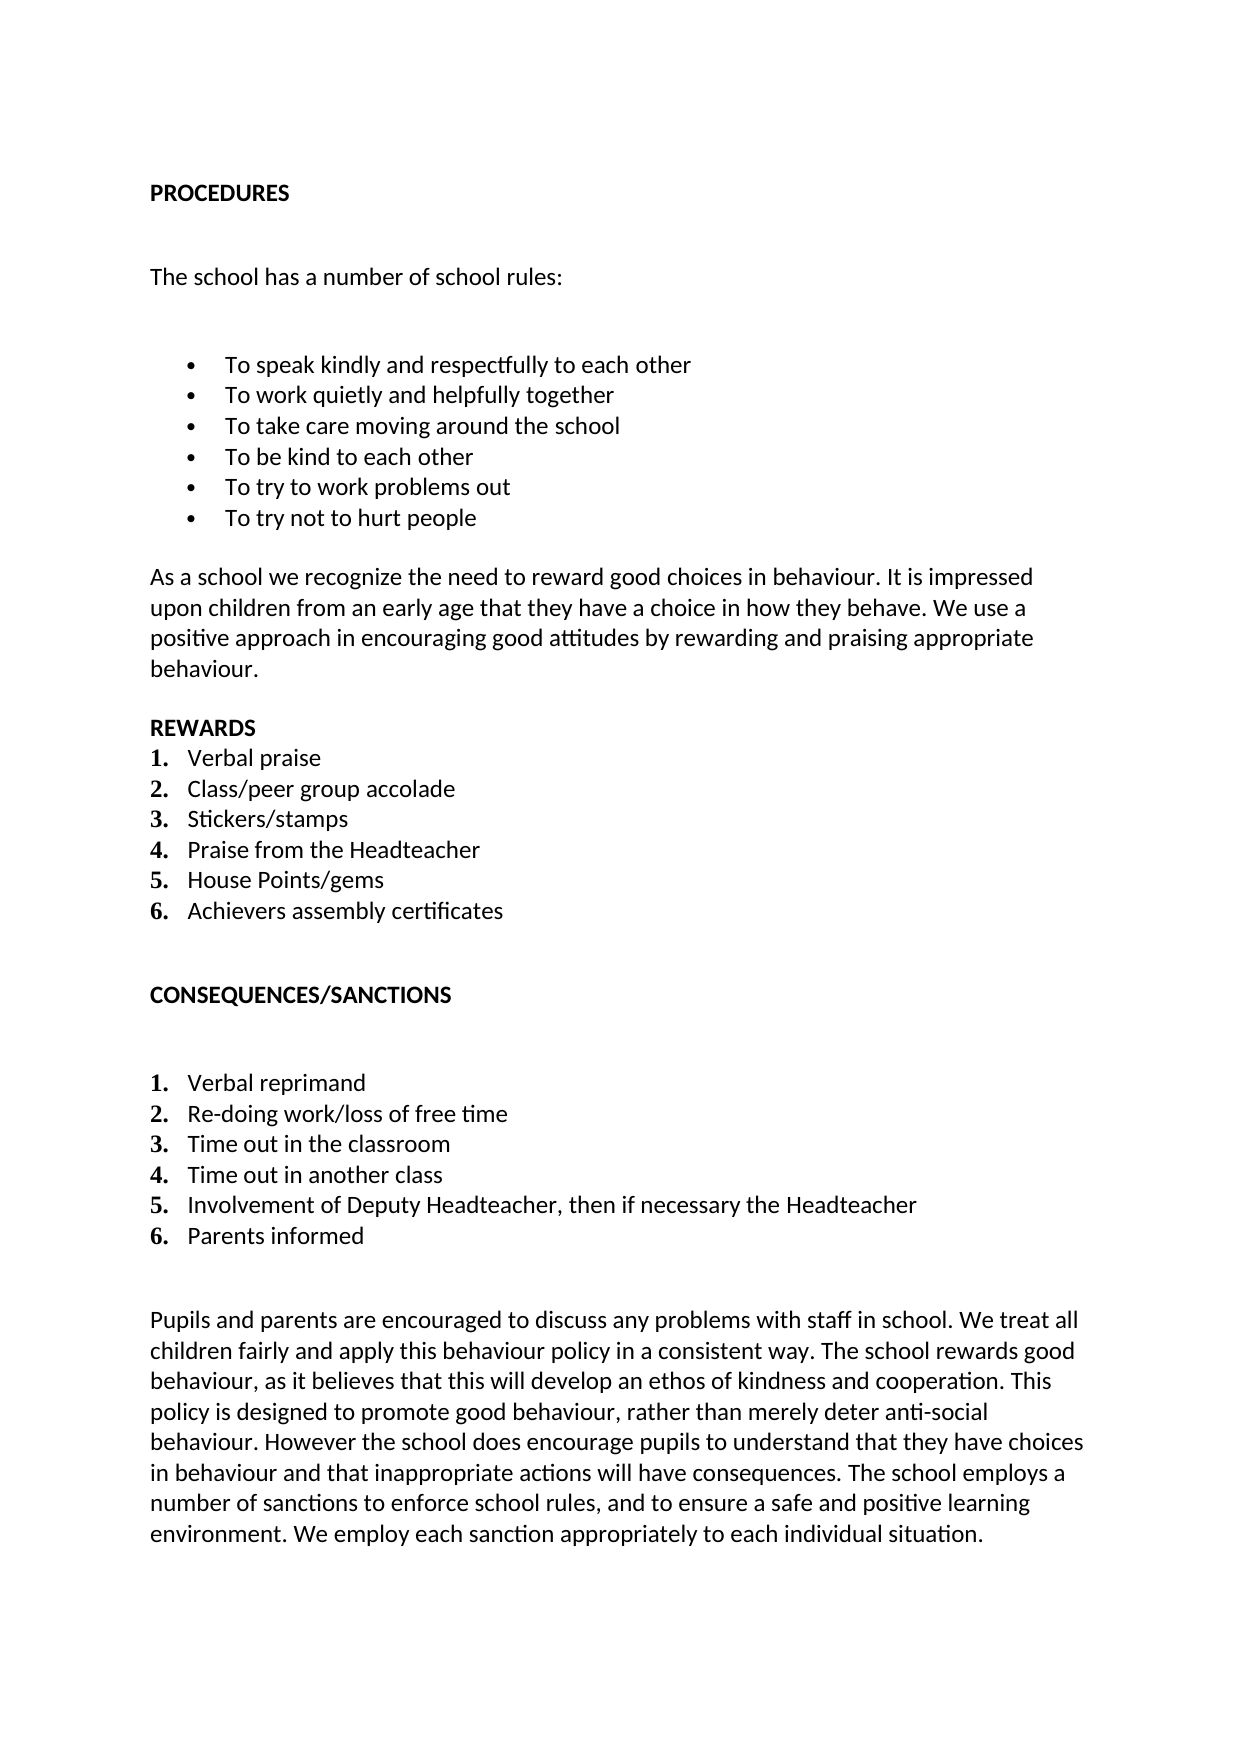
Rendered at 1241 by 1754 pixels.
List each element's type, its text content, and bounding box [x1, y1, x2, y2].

subtitle CONSEQUENCES/SANCTIONS [150, 979, 1203, 1010]
list To try not to hurt people [187, 502, 1203, 532]
list To be kind to each other [187, 441, 1203, 471]
list Praise from the Headteacher [150, 834, 1203, 864]
list House Points/gems [150, 864, 1203, 895]
list Parents informed [150, 1220, 1203, 1251]
list Class/peer group accolade [150, 773, 1203, 803]
list To speak kindly and respectfully to each other [187, 349, 1203, 379]
text As a school we recognize the need to reward good choices in behaviour. It is impressed upon children from an early age that they have a choice in how they behave. We use a positive approach in encouraging good attitudes by rewarding and praising appropriate behaviour. [150, 561, 1037, 683]
subtitle REWARDS [150, 712, 1203, 742]
subtitle PROCEDURES [150, 177, 1203, 207]
list Re-doing work/loss of free time [150, 1098, 1203, 1128]
list Involvement of Deputy Headteacher, then if necessary the Headteacher [150, 1189, 1203, 1220]
text Pupils and parents are encouraged to discuss any problems with staff in school. We treat all children fairly and apply this behaviour policy in a consistent way. The school rewards good behaviour, as it believes that this will develop an ethos of kindness and cooperation. This policy is designed to promote good behaviour, rather than merely deter anti-social behaviour. However the school does encourage pupils to understand that they have choices in behaviour and that inappropriate actions will have consequences. The school employs a number of sanctions to enforce school rules, and to ensure a safe and positive learning environment. We employ each sanction appropriately to each individual situation. [150, 1304, 1089, 1548]
list Verbal reprimand [150, 1067, 1203, 1098]
list To try to work problems out [187, 471, 1203, 502]
list Achievers assembly certificates [150, 895, 1203, 926]
list To work quietly and helpfully together [187, 379, 1203, 410]
text The school has a number of school rules: [150, 261, 1203, 292]
list Time out in the classroom [150, 1128, 1203, 1159]
list Verbal praise [150, 742, 1203, 773]
list To take care moving around the school [187, 410, 1203, 441]
list Time out in another class [150, 1159, 1203, 1189]
list Stickers/stamps [150, 803, 1203, 834]
